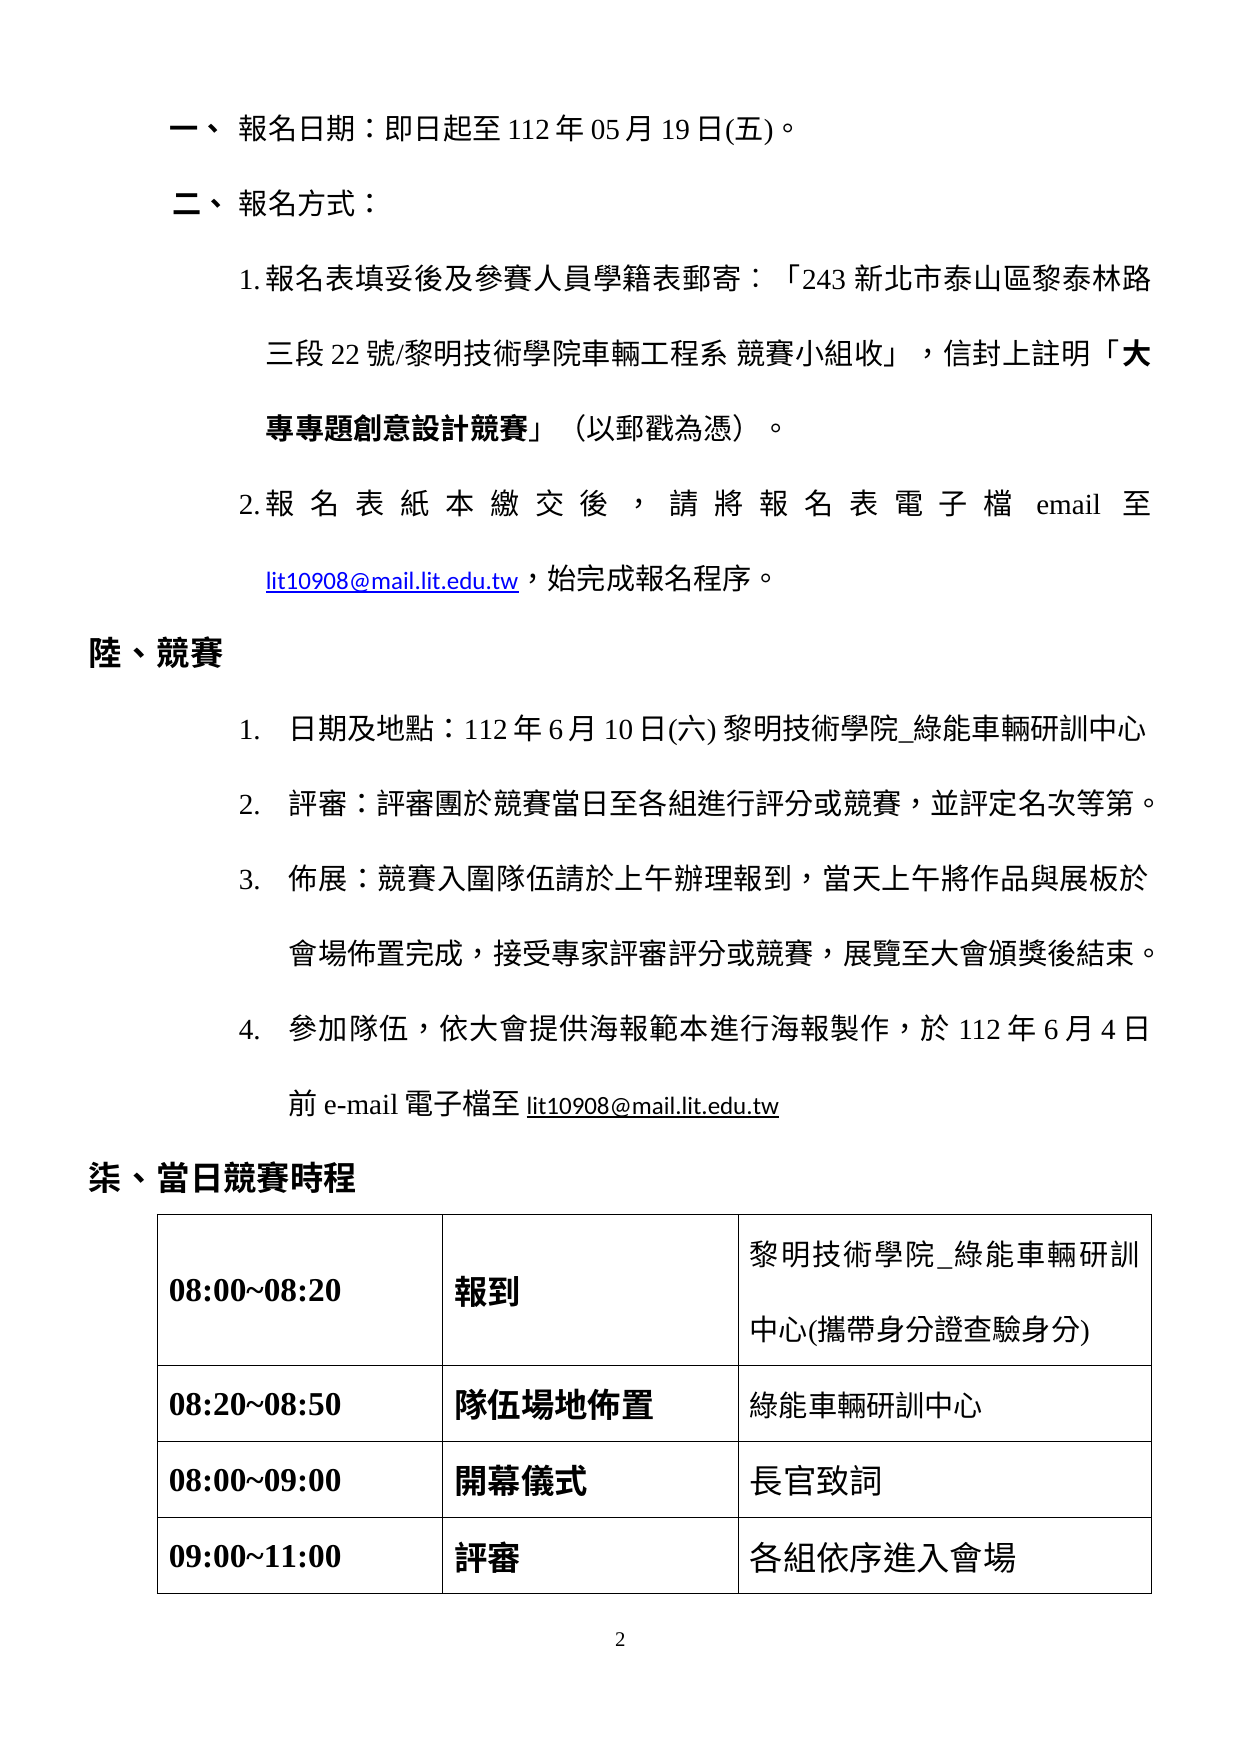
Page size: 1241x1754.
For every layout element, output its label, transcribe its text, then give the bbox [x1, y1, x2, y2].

table_header 報到 [443, 1215, 738, 1365]
table_cell 08:00~09:00 [158, 1442, 442, 1517]
list 報名日期：即日起至112年05月19日(五)。 [151, 89, 1102, 164]
list 佈展：競賽入圍隊伍請於上午辦理報到，當天上午將作品與展板於會場佈置完成，接受專家評審評分或競賽，展覽至大會頒獎後結束。 [238, 839, 1152, 989]
table_cell 各組依序進入會場 休息隊伍D211 [739, 1518, 1151, 1593]
list 當日競賽時程 [89, 1139, 1152, 1214]
list 報名表填妥後及參賽人員學籍表郵寄︰「243 新北市泰山區黎泰林路三段22號/黎明技術學院車輛工程系 競賽小組收」，信封上註明「大專專題創意設計競賽」（以郵戳為憑）。 [238, 239, 1152, 464]
table_cell 08:20~08:50 [158, 1366, 442, 1441]
list 競賽 [89, 614, 1152, 689]
table_cell 開幕儀式 [443, 1442, 738, 1517]
table_cell 09:00~11:00 [158, 1518, 442, 1593]
list 評審：評審團於競賽當日至各組進行評分或競賽，並評定名次等第。 [238, 764, 1152, 839]
list 報名方式： [154, 164, 1102, 239]
table_header 黎明技術學院_綠能車輛研訓中心(攜帶身分證查驗身分) [739, 1215, 1151, 1365]
list 日期及地點：112年6月10日(六) 黎明技術學院_綠能車輛研訓中心 [238, 689, 1152, 764]
list 參加隊伍，依大會提供海報範本進行海報製作，於112年6月4日前e-mail電子檔至lit10908@mail.lit.edu.tw [238, 989, 1152, 1139]
list 報名表紙本繳交後，請將報名表電子檔email至lit10908@mail.lit.edu.tw，始完成報名程序。 [238, 464, 1152, 614]
table_cell 長官致詞 [739, 1442, 1151, 1517]
table_cell 評審 [443, 1518, 738, 1593]
table_header 08:00~08:20 [158, 1215, 442, 1365]
table_cell 隊伍場地佈置 [443, 1366, 738, 1441]
table_cell 綠能車輛研訓中心 [739, 1366, 1151, 1441]
